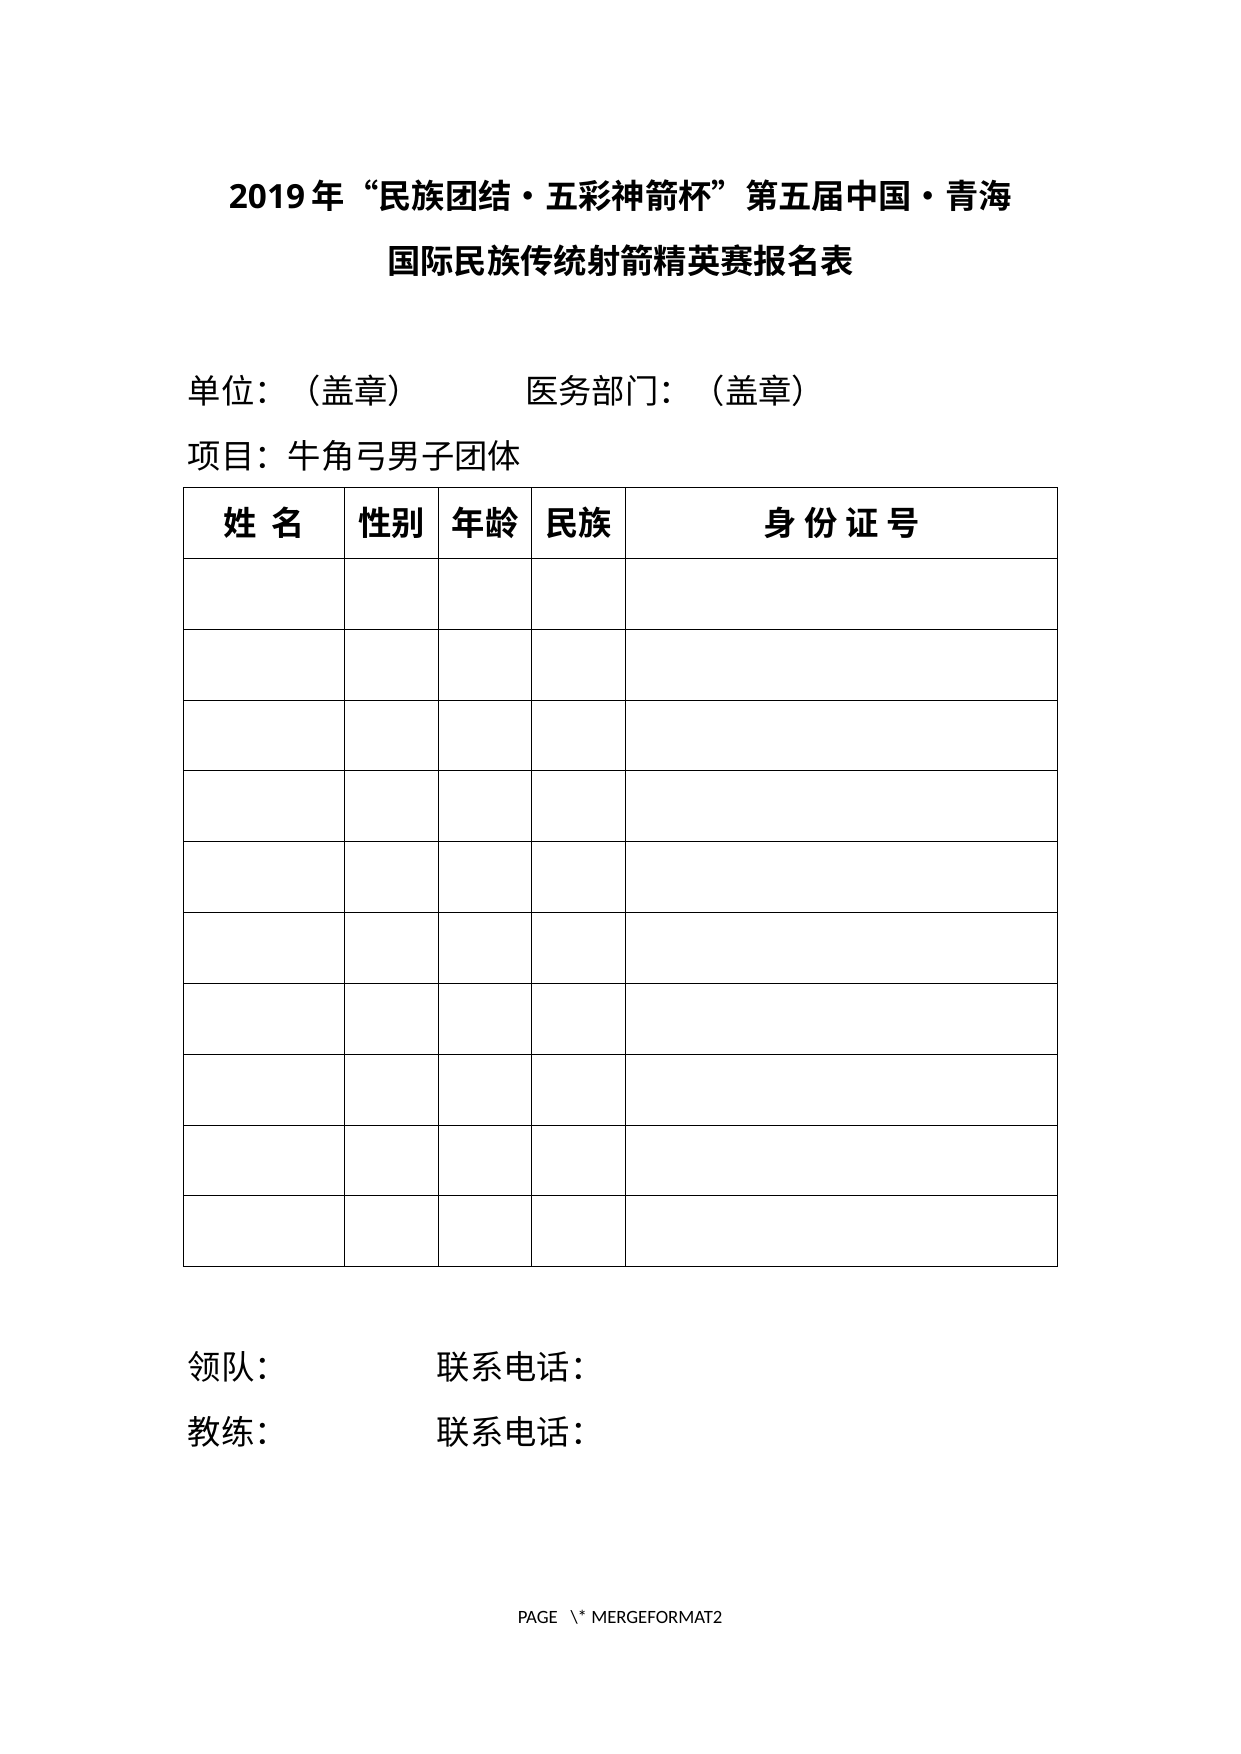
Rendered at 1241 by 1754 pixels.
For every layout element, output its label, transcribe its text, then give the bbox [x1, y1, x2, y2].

table_cell [532, 984, 625, 1054]
table_cell [439, 1055, 531, 1124]
table_cell [184, 913, 344, 983]
table_cell [439, 630, 531, 699]
table_cell [184, 842, 344, 912]
table_cell [626, 842, 1057, 912]
table_cell [439, 1196, 531, 1266]
table_cell [626, 559, 1057, 629]
table_cell [345, 559, 438, 629]
table_cell [532, 913, 625, 983]
table_cell [345, 771, 438, 841]
table_cell [345, 1126, 438, 1195]
table_header 性别 [345, 488, 438, 558]
text 单位：（盖章） 医务部门：（盖章） [187, 357, 1053, 422]
table_cell [439, 559, 531, 629]
text 国际民族传统射箭精英赛报名表 [187, 227, 1053, 292]
text 领队： 联系电话： [187, 1332, 1053, 1397]
table_cell [184, 1055, 344, 1124]
table_header 民族 [532, 488, 625, 558]
text 项目：牛角弓男子团体 [187, 422, 1053, 487]
table_cell [532, 1196, 625, 1266]
table_cell [184, 984, 344, 1054]
table_cell [184, 1196, 344, 1266]
table_cell [345, 630, 438, 699]
table_cell [184, 701, 344, 770]
table_header 姓 名 [184, 488, 344, 558]
table_cell [439, 771, 531, 841]
table_cell [439, 1126, 531, 1195]
table_header 身 份 证 号 [626, 488, 1057, 558]
table_cell [345, 913, 438, 983]
table_cell [184, 771, 344, 841]
table_cell [626, 771, 1057, 841]
table_cell [439, 842, 531, 912]
text 教练： 联系电话： [187, 1397, 1053, 1462]
table_cell [439, 913, 531, 983]
text 2019年“民族团结•五彩神箭杯”第五届中国•青海 [187, 162, 1053, 227]
table_cell [532, 771, 625, 841]
table_cell [626, 1196, 1057, 1266]
table_cell [532, 1126, 625, 1195]
table_cell [439, 701, 531, 770]
table_cell [532, 701, 625, 770]
table_cell [184, 630, 344, 699]
table_cell [532, 1055, 625, 1124]
table_cell [345, 1055, 438, 1124]
table_cell [345, 984, 438, 1054]
table_cell [626, 1126, 1057, 1195]
table_header 年龄 [439, 488, 531, 558]
table_cell [532, 630, 625, 699]
table_cell [626, 701, 1057, 770]
table_cell [345, 842, 438, 912]
table_cell [184, 559, 344, 629]
table_cell [439, 984, 531, 1054]
table_cell [345, 701, 438, 770]
table_cell [184, 1126, 344, 1195]
table_cell [626, 630, 1057, 699]
table_cell [626, 1055, 1057, 1124]
table_cell [532, 559, 625, 629]
table_cell [626, 913, 1057, 983]
table_cell [532, 842, 625, 912]
table_cell [345, 1196, 438, 1266]
table_cell [626, 984, 1057, 1054]
